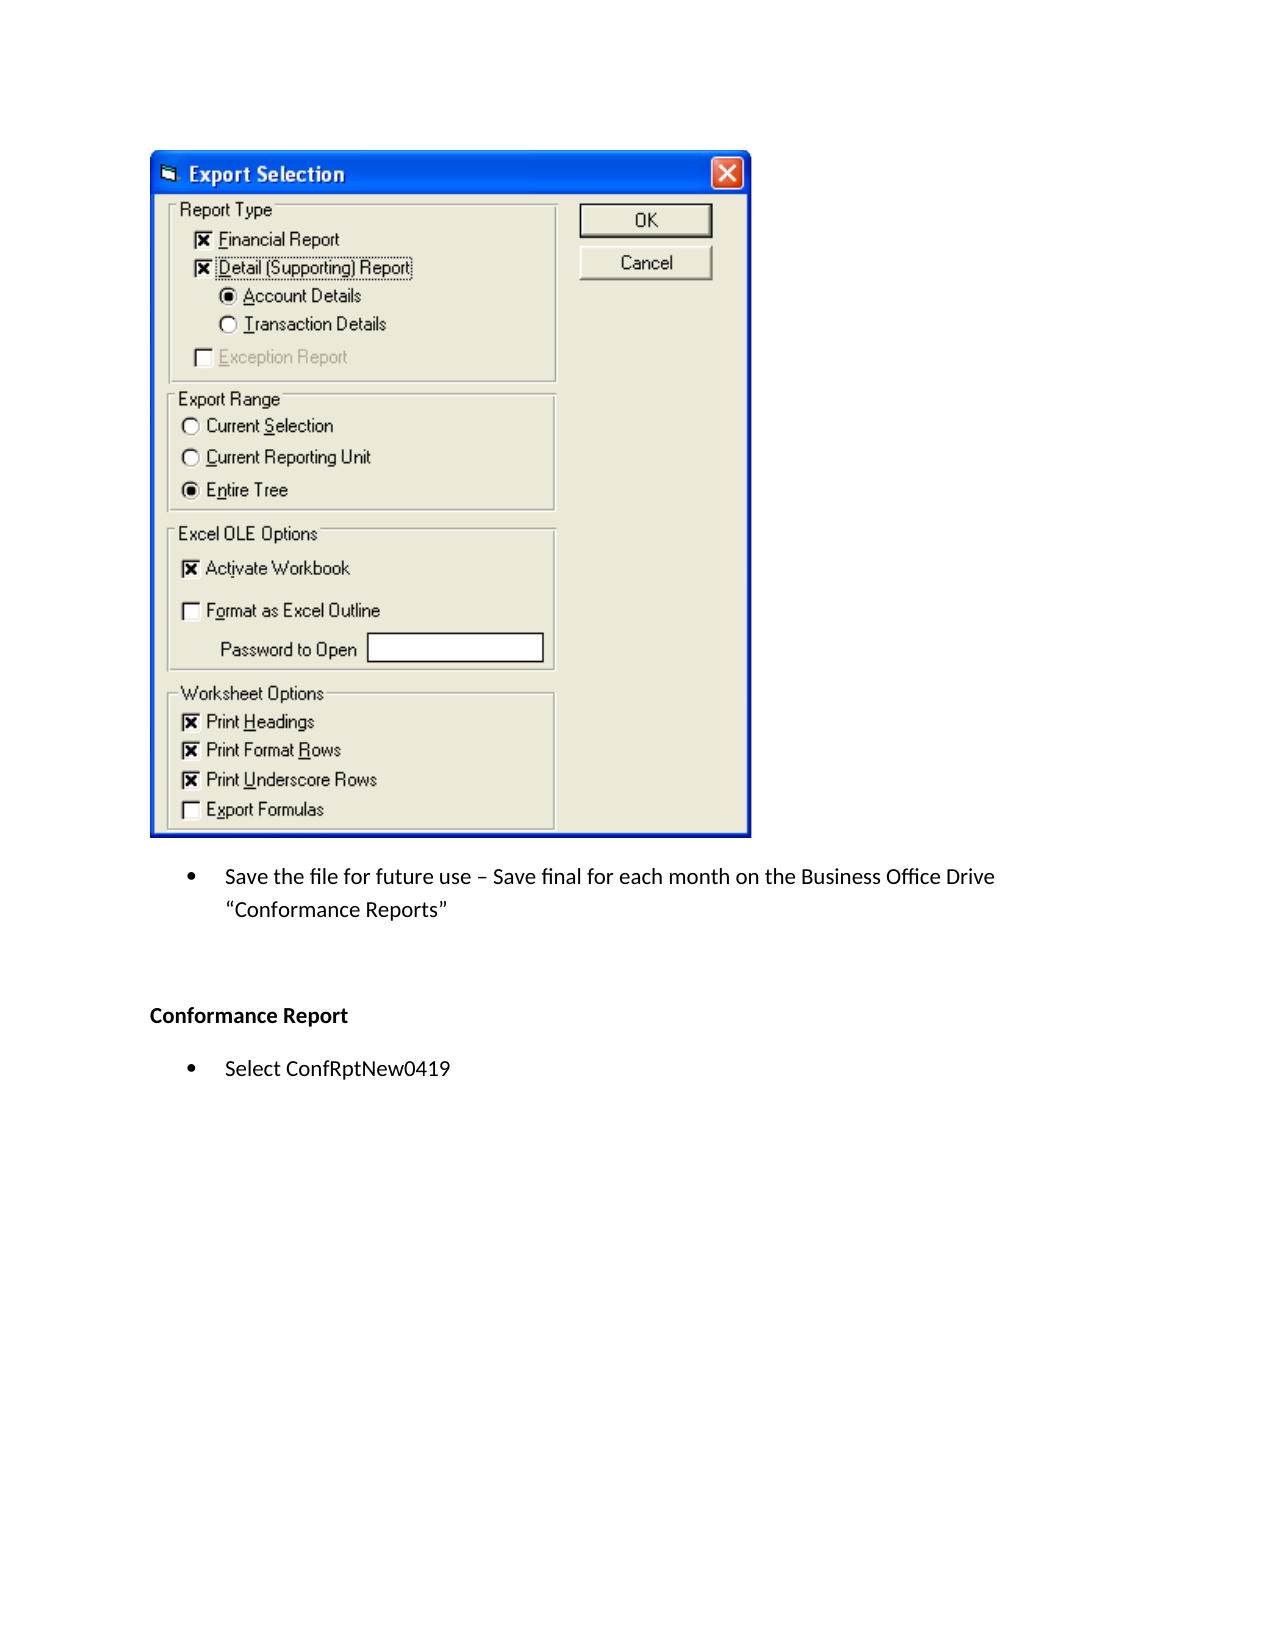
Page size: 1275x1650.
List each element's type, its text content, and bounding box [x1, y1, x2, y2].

picture [150, 150, 752, 838]
text Conformance Report [150, 1001, 1125, 1029]
list Save the file for future use – Save final for each month on the Business Office Drive “Conformance Reports” [187, 862, 1125, 923]
list Select ConfRptNew0419 [187, 1054, 1125, 1082]
